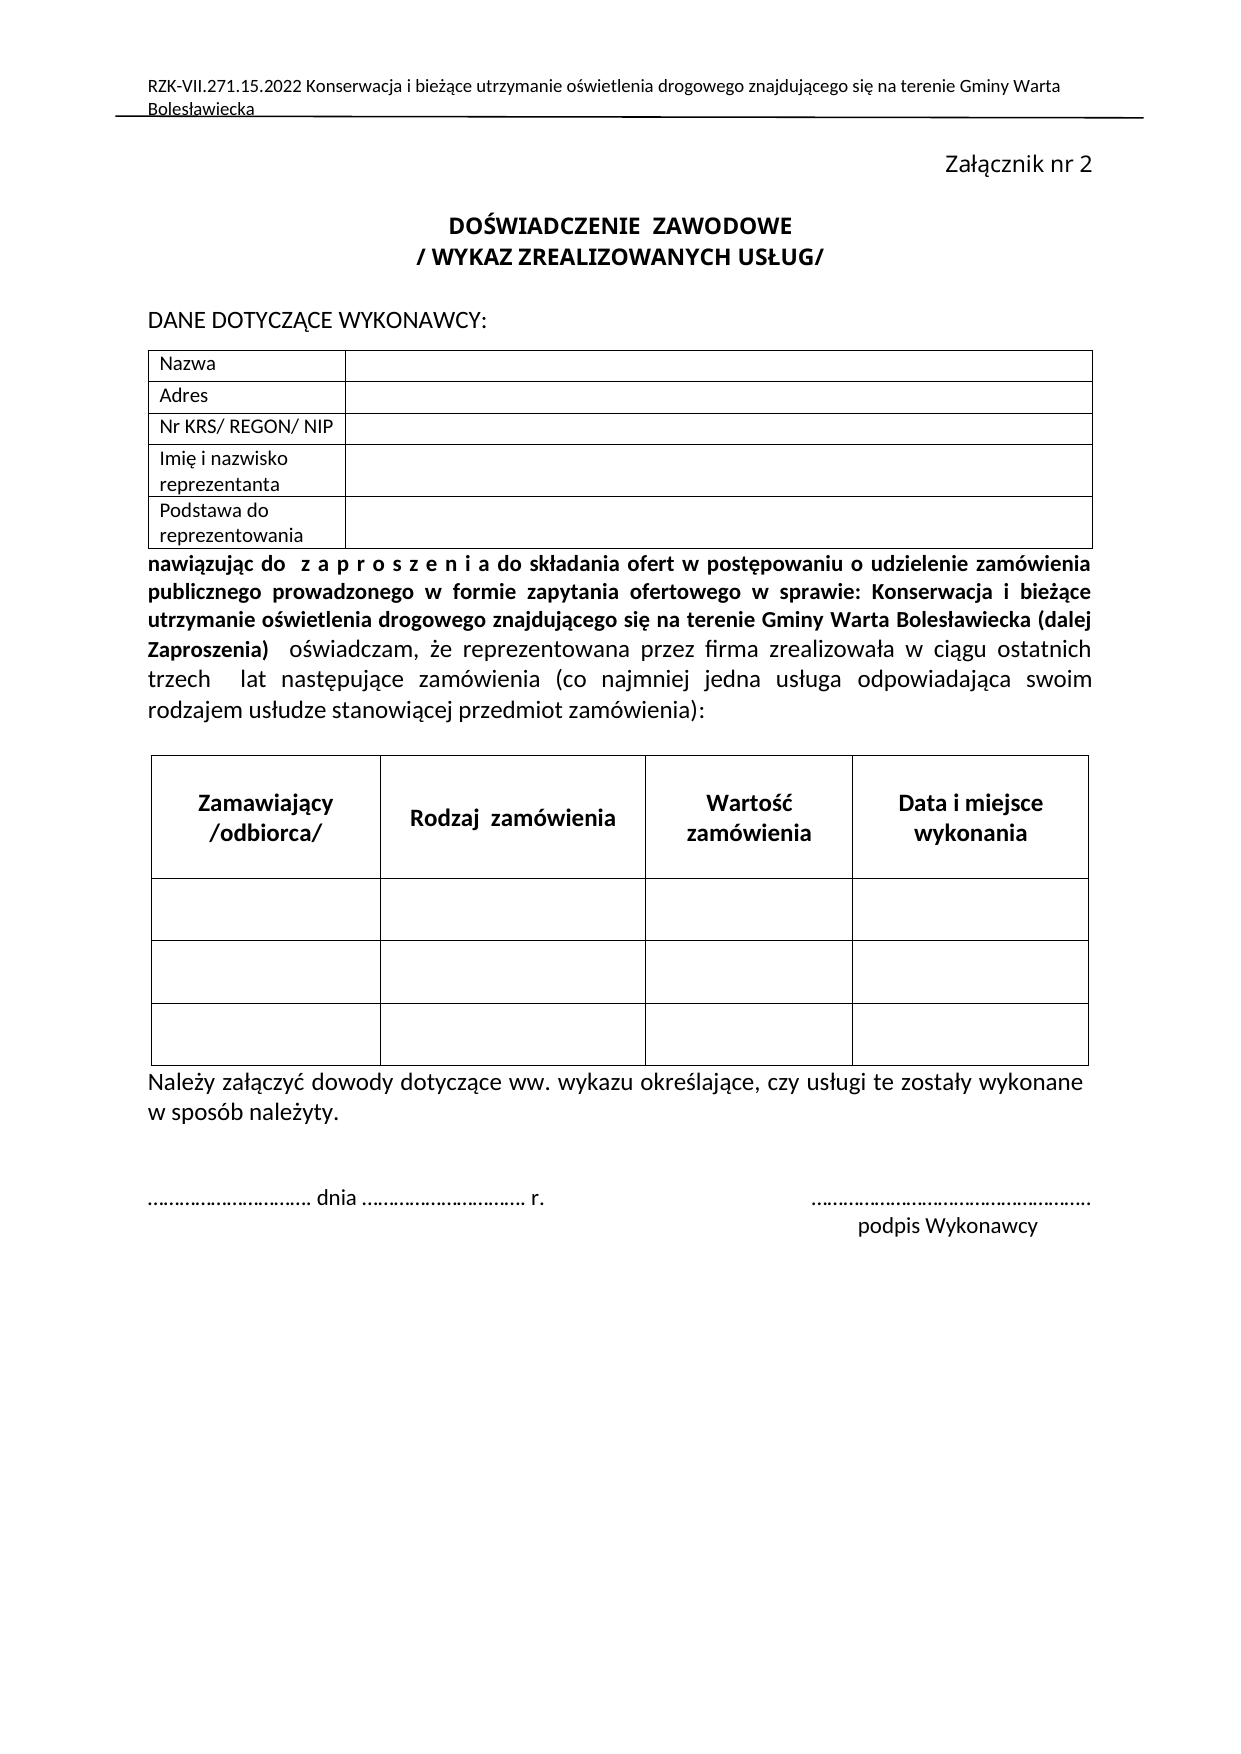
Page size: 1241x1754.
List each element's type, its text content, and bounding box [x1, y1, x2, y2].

table_header [346, 351, 1092, 381]
table_cell [853, 941, 1088, 1002]
table_cell [381, 941, 645, 1002]
text DANE DOTYCZĄCE WYKONAWCY: [148, 304, 1093, 334]
table_cell [346, 497, 1092, 548]
table_cell [381, 879, 645, 940]
table_cell [152, 941, 380, 1002]
table_cell [152, 879, 380, 940]
table_cell [346, 382, 1092, 413]
table_cell [646, 1004, 852, 1064]
table_cell Nr KRS/ REGON/ NIP [149, 414, 345, 444]
table_cell [853, 1004, 1088, 1064]
table_cell [346, 414, 1092, 444]
table_cell [646, 941, 852, 1002]
table_header Rodzaj zamówienia [381, 756, 645, 878]
table_header Zamawiający /odbiorca/ [152, 756, 380, 878]
text DOŚWIADCZENIE ZAWODOWE [148, 210, 1093, 241]
table_cell [381, 1004, 645, 1064]
text Należy załączyć dowody dotyczące ww. wykazu określające, czy usługi te zostały wykonane w sposób należyty. [148, 1066, 1093, 1127]
text Załącznik nr 2 [148, 148, 1093, 179]
text …………………………. dnia …………………………. r. …………………………………………….. [148, 1183, 1093, 1211]
text / WYKAZ ZREALIZOWANYCH USŁUG/ [148, 241, 1093, 273]
table_cell Imię i nazwisko reprezentanta [149, 445, 345, 496]
table_cell [152, 1004, 380, 1064]
text podpis Wykonawcy [148, 1211, 1093, 1239]
table_header Wartość zamówienia [646, 756, 852, 878]
table_cell [646, 879, 852, 940]
table_cell Podstawa do reprezentowania [149, 497, 345, 548]
table_cell [346, 445, 1092, 496]
table_cell Adres [149, 382, 345, 413]
table_cell [853, 879, 1088, 940]
text nawiązując do z a p r o s z e n i a do składania ofert w postępowaniu o udzielenie zamówienia publicznego prowadzonego w formie zapytania ofertowego w sprawie: Konserwacja i bieżące utrzymanie oświetlenia drogowego znajdującego się na terenie Gminy Warta Bolesławiecka (dalej Zaproszenia) oświadczam, że reprezentowana przez firma zrealizowała w ciągu ostatnich trzech lat następujące zamówienia (co najmniej jedna usługa odpowiadająca swoim rodzajem usłudze stanowiącej przedmiot zamówienia): [148, 549, 1093, 725]
table_header Data i miejsce wykonania [853, 756, 1088, 878]
table_header Nazwa [149, 351, 345, 381]
